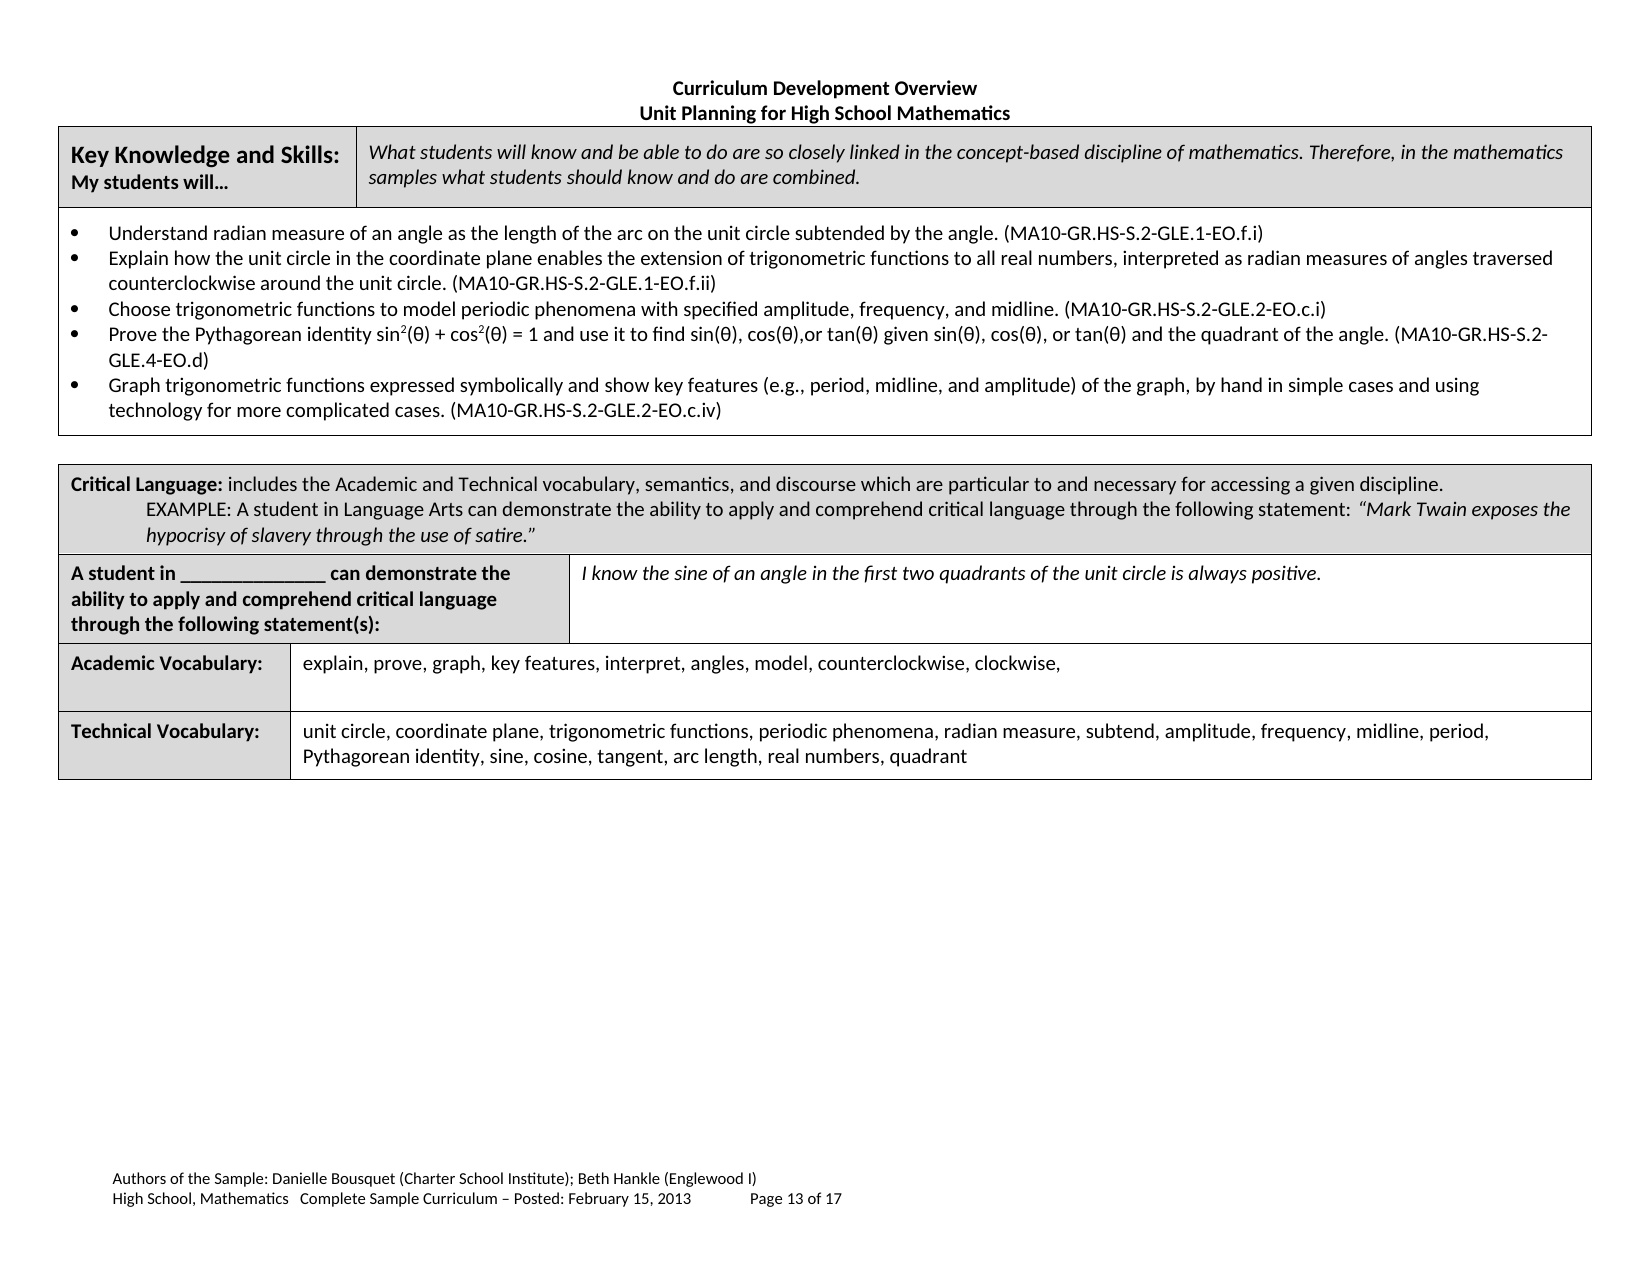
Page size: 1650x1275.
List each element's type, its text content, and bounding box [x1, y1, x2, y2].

table_header Key Knowledge and Skills: My students will… [59, 127, 356, 207]
table_header What students will know and be able to do are so closely linked in the concept-based discipline of mathematics. Therefore, in the mathematics samples what students should know and do are combined. [357, 127, 1591, 207]
table_cell Technical Vocabulary: [59, 712, 290, 779]
table_cell I know the sine of an angle in the first two quadrants of the unit circle is always positive. [570, 555, 1591, 643]
table_cell Academic Vocabulary: [59, 644, 290, 711]
table_header Critical Language: includes the Academic and Technical vocabulary, semantics, and discourse which are particular to and necessary for accessing a given discipline. EXAMPLE: A student in Language Arts can demonstrate the ability to apply and comprehend critical language through the following statement: “Mark Twain exposes the hypocrisy of slavery through the use of satire.” [59, 465, 1591, 553]
table_cell Understand radian measure of an angle as the length of the arc on the unit circle subtended by the angle. (MA10-GR.HS-S.2-GLE.1-EO.f.i) Explain how the unit circle in the coordinate plane enables the extension of trigonometric functions to all real numbers, interpreted as radian measures of angles traversed counterclockwise around the unit circle. (MA10-GR.HS-S.2-GLE.1-EO.f.ii) Choose trigonometric functions to model periodic phenomena with specified amplitude, frequency, and midline. (MA10-GR.HS-S.2-GLE.2-EO.c.i) Prove the Pythagorean identity sin2(θ) + cos2(θ) = 1 and use it to find sin(θ), cos(θ),or tan(θ) given sin(θ), cos(θ), or tan(θ) and the quadrant of the angle. (MA10-GR.HS-S.2-GLE.4-EO.d) Graph trigonometric functions expressed symbolically and show key features (e.g., period, midline, and amplitude) of the graph, by hand in simple cases and using technology for more complicated cases. (MA10-GR.HS-S.2-GLE.2-EO.c.iv) [59, 208, 1591, 435]
table_cell unit circle, coordinate plane, trigonometric functions, periodic phenomena, radian measure, subtend, amplitude, frequency, midline, period, Pythagorean identity, sine, cosine, tangent, arc length, real numbers, quadrant [291, 712, 1591, 779]
table_cell explain, prove, graph, key features, interpret, angles, model, counterclockwise, clockwise, [291, 644, 1591, 711]
table_cell A student in ______________ can demonstrate the ability to apply and comprehend critical language through the following statement(s): [59, 555, 569, 643]
